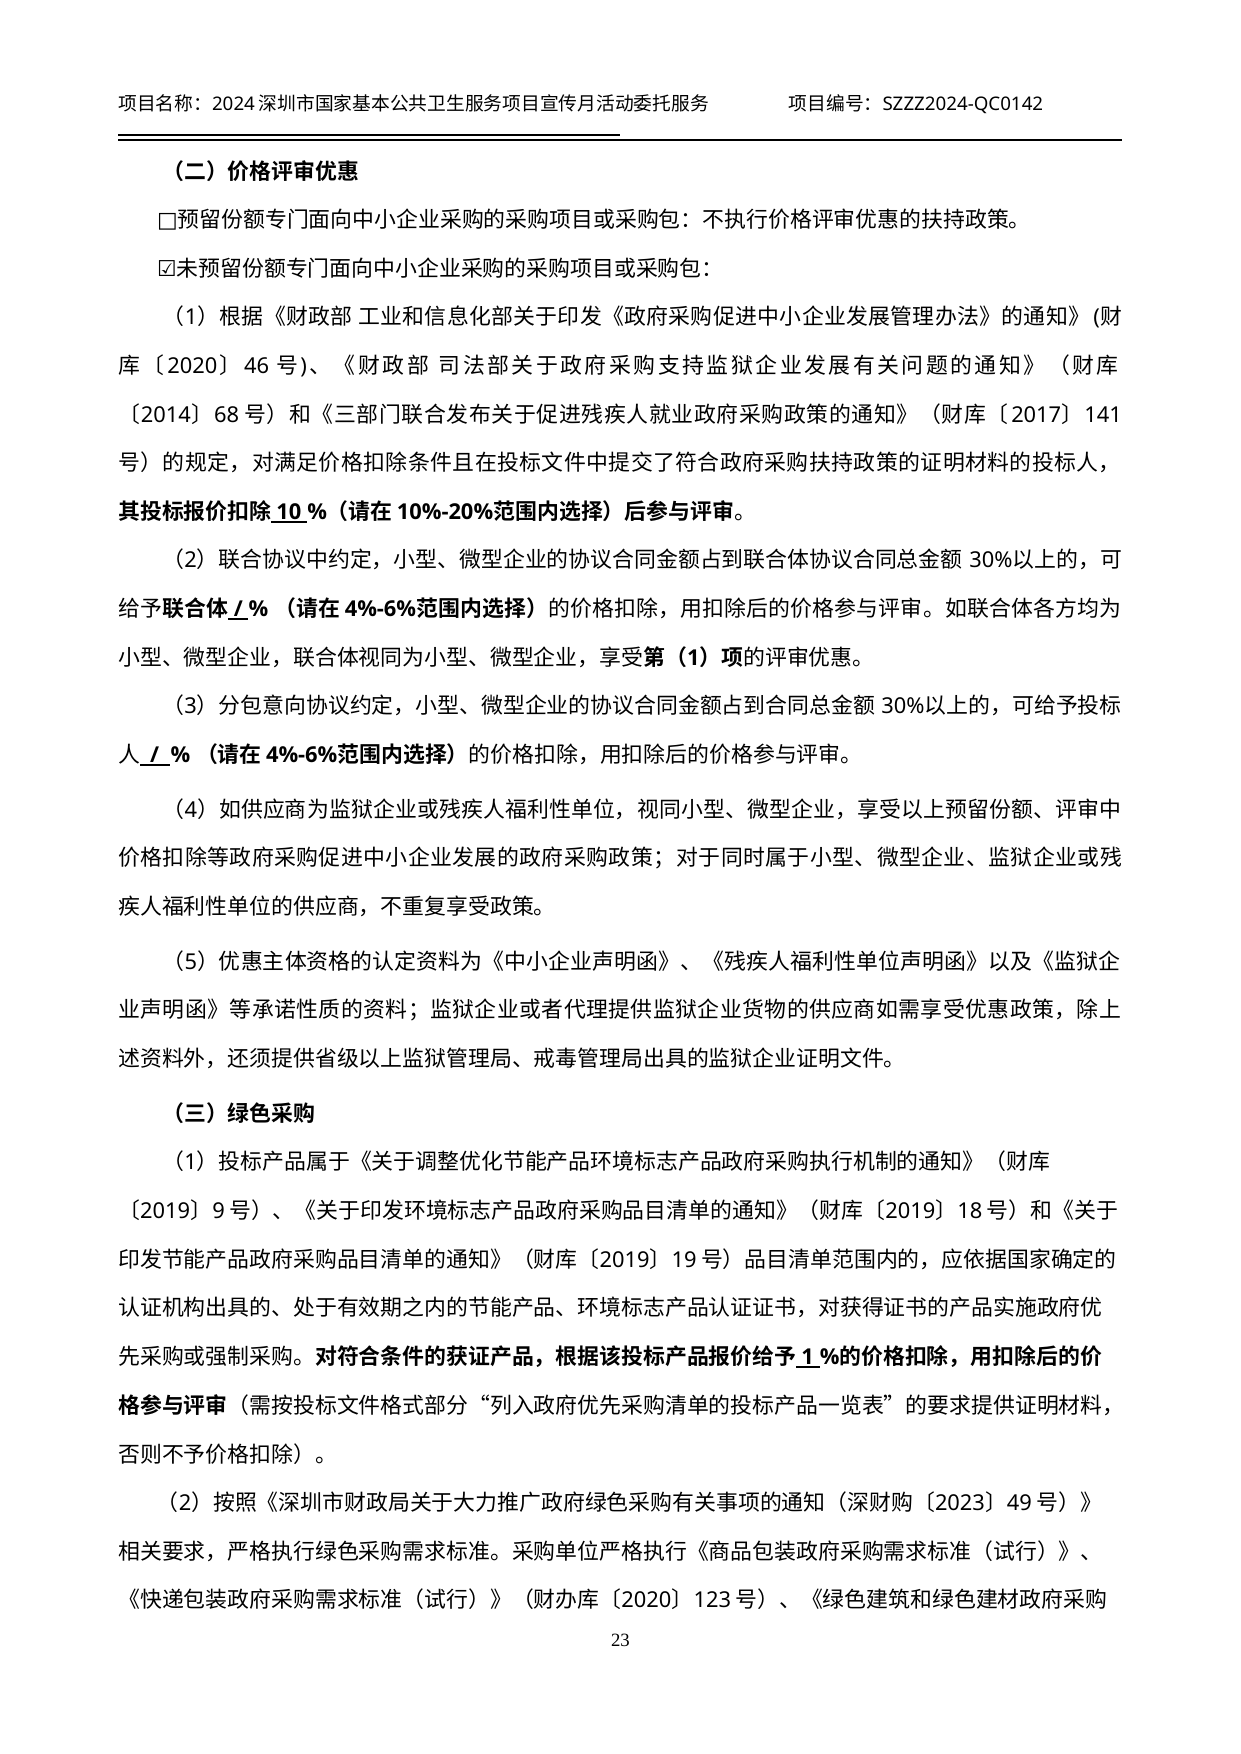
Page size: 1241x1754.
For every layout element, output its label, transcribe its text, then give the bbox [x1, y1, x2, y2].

text （1）投标产品属于《关于调整优化节能产品环境标志产品政府采购执行机制的通知》（财库〔2019〕9号）、《关于印发环境标志产品政府采购品目清单的通知》（财库〔2019〕18号）和《关于印发节能产品政府采购品目清单的通知》（财库〔2019〕19号）品目清单范围内的，应依据国家确定的认证机构出具的、处于有效期之内的节能产品、环境标志产品认证证书，对获得证书的产品实施政府优先采购或强制采购。对符合条件的获证产品，根据该投标产品报价给予 1 %的价格扣除，用扣除后的价格参与评审（需按投标文件格式部分“列入政府优先采购清单的投标产品一览表”的要求提供证明材料，否则不予价格扣除）。 [118, 1144, 1122, 1469]
text （5）优惠主体资格的认定资料为《中小企业声明函》、《残疾人福利性单位声明函》以及《监狱企业声明函》等承诺性质的资料；监狱企业或者代理提供监狱企业货物的供应商如需享受优惠政策，除上述资料外，还须提供省级以上监狱管理局、戒毒管理局出具的监狱企业证明文件。 [118, 943, 1122, 1073]
text （4）如供应商为监狱企业或残疾人福利性单位，视同小型、微型企业，享受以上预留份额、评审中价格扣除等政府采购促进中小企业发展的政府采购政策；对于同时属于小型、微型企业、监狱企业或残疾人福利性单位的供应商，不重复享受政策。 [118, 791, 1122, 921]
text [118, 1484, 1122, 1614]
text （1）根据《财政部 工业和信息化部关于印发《政府采购促进中小企业发展管理办法》的通知》(财库〔2020〕46号)、《财政部 司法部关于政府采购支持监狱企业发展有关问题的通知》（财库〔2014〕68号）和《三部门联合发布关于促进残疾人就业政府采购政策的通知》（财库〔2017〕141号）的规定，对满足价格扣除条件且在投标文件中提交了符合政府采购扶持政策的证明材料的投标人，其投标报价扣除 10 %（请在10%-20%范围内选择）后参与评审。 [118, 299, 1122, 526]
text （二）价格评审优惠 [118, 154, 1122, 186]
text （三）绿色采购 [118, 1095, 1122, 1128]
text □预留份额专门面向中小企业采购的采购项目或采购包：不执行价格评审优惠的扶持政策。 [118, 202, 1122, 234]
text ☑未预留份额专门面向中小企业采购的采购项目或采购包： [118, 250, 1122, 283]
text （3）分包意向协议约定，小型、微型企业的协议合同金额占到合同总金额30%以上的，可给予投标人 / % （请在4%-6%范围内选择）的价格扣除，用扣除后的价格参与评审。 [118, 688, 1122, 769]
text （2）联合协议中约定，小型、微型企业的协议合同金额占到联合体协议合同总金额30%以上的，可给予联合体 / % （请在4%-6%范围内选择）的价格扣除，用扣除后的价格参与评审。如联合体各方均为小型、微型企业，联合体视同为小型、微型企业，享受第（1）项的评审优惠。 [118, 542, 1122, 672]
